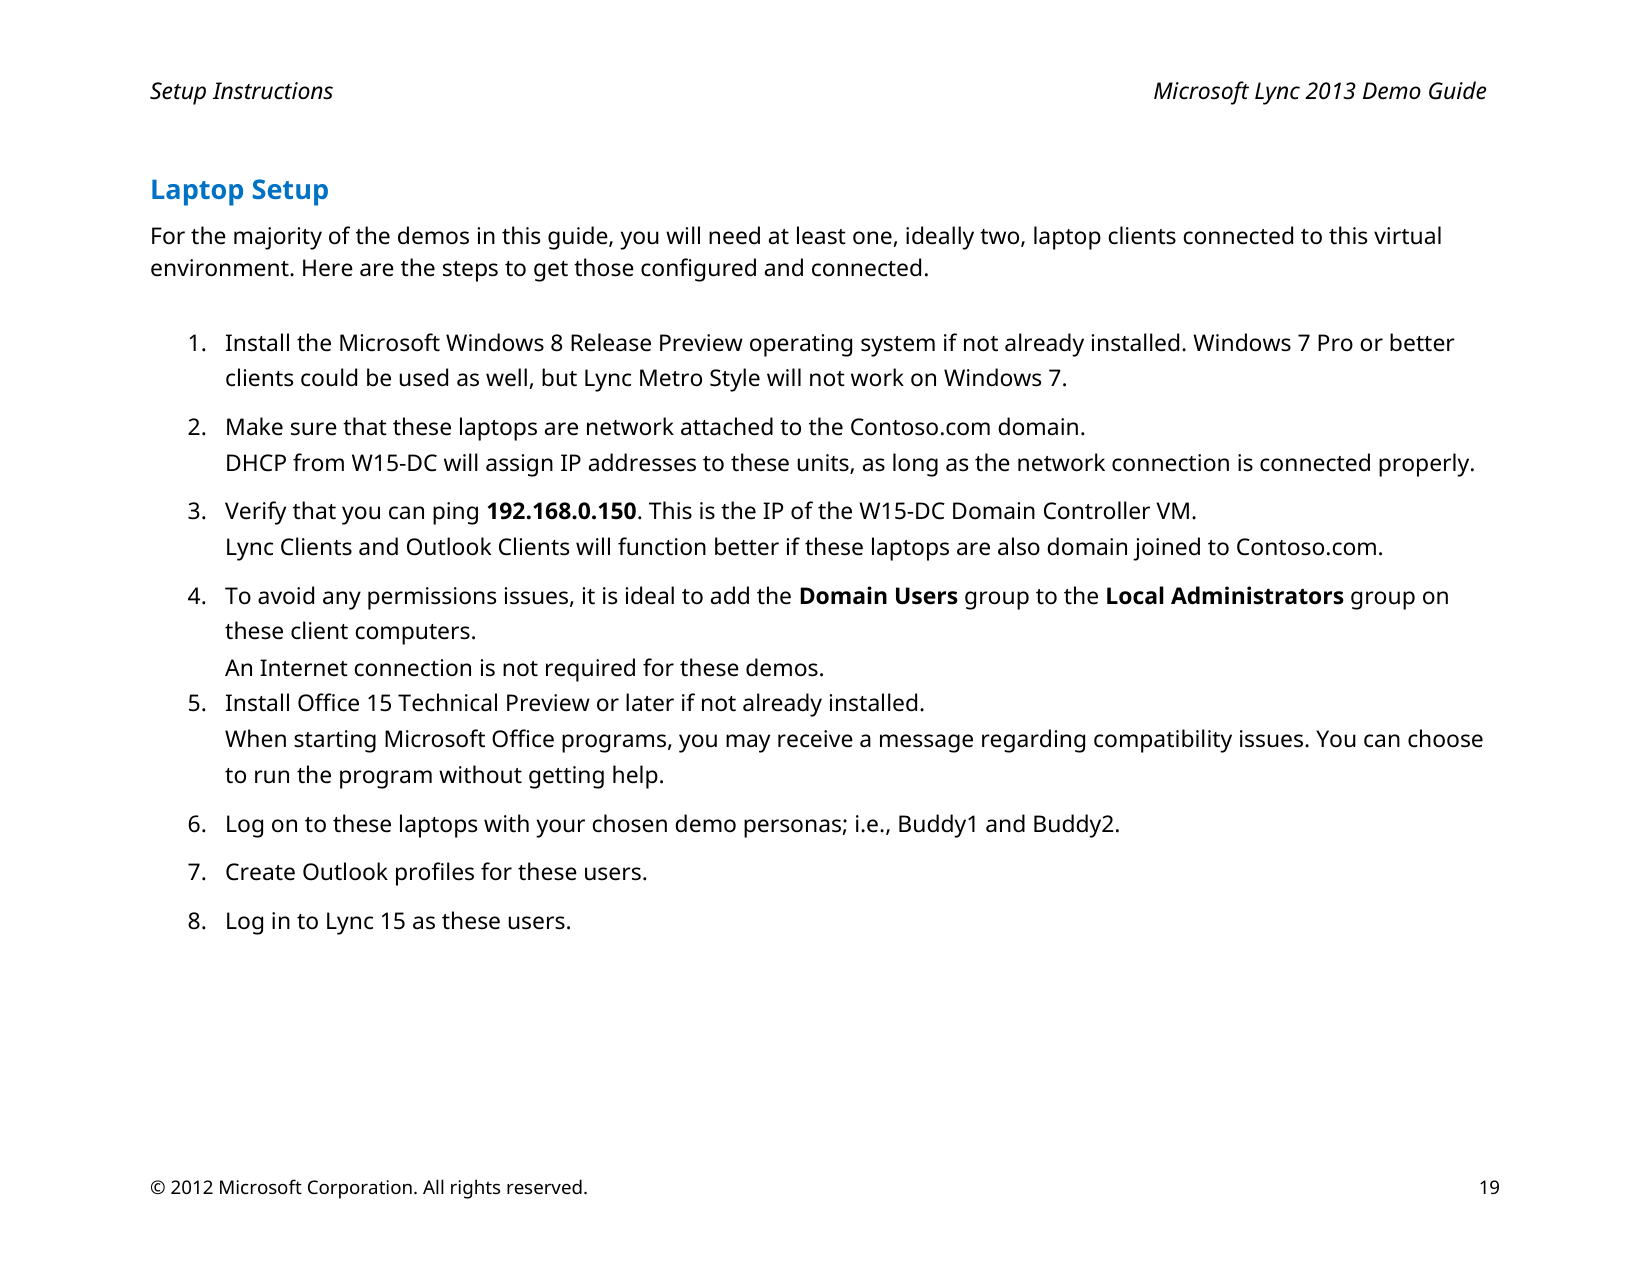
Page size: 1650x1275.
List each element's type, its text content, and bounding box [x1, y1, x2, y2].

list Verify that you can ping 192.168.0.150. This is the IP of the W15-DC Domain Controller VM. Lync Clients and Outlook Clients will function better if these laptops are also domain joined to Contoso.com. [187, 495, 1500, 562]
list Install the Microsoft Windows 8 Release Preview operating system if not already installed. Windows 7 Pro or better clients could be used as well, but Lync Metro Style will not work on Windows 7. [187, 326, 1500, 394]
list Make sure that these laptops are network attached to the Contoso.com domain. DHCP from W15-DC will assign IP addresses to these units, as long as the network connection is connected properly. [187, 411, 1500, 478]
list Create Outlook profiles for these users. [187, 856, 1500, 887]
list To avoid any permissions issues, it is ideal to add the Domain Users group to the Local Administrators group on these client computers. An Internet connection is not required for these demos. [187, 579, 1500, 683]
list Log on to these laptops with your chosen demo personas; i.e., Buddy1 and Buddy2. [187, 808, 1500, 839]
list Install Office 15 Technical Preview or later if not already installed. When starting Microsoft Office programs, you may receive a message regarding compatibility issues. You can choose to run the program without getting help. [187, 687, 1500, 791]
subtitle Laptop Setup [150, 171, 1500, 208]
list Log in to Lync 15 as these users. [187, 904, 1500, 936]
text For the majority of the demos in this guide, you will need at least one, ideally two, laptop clients connected to this virtual environment. Here are the steps to get those configured and connected. [150, 220, 1500, 283]
